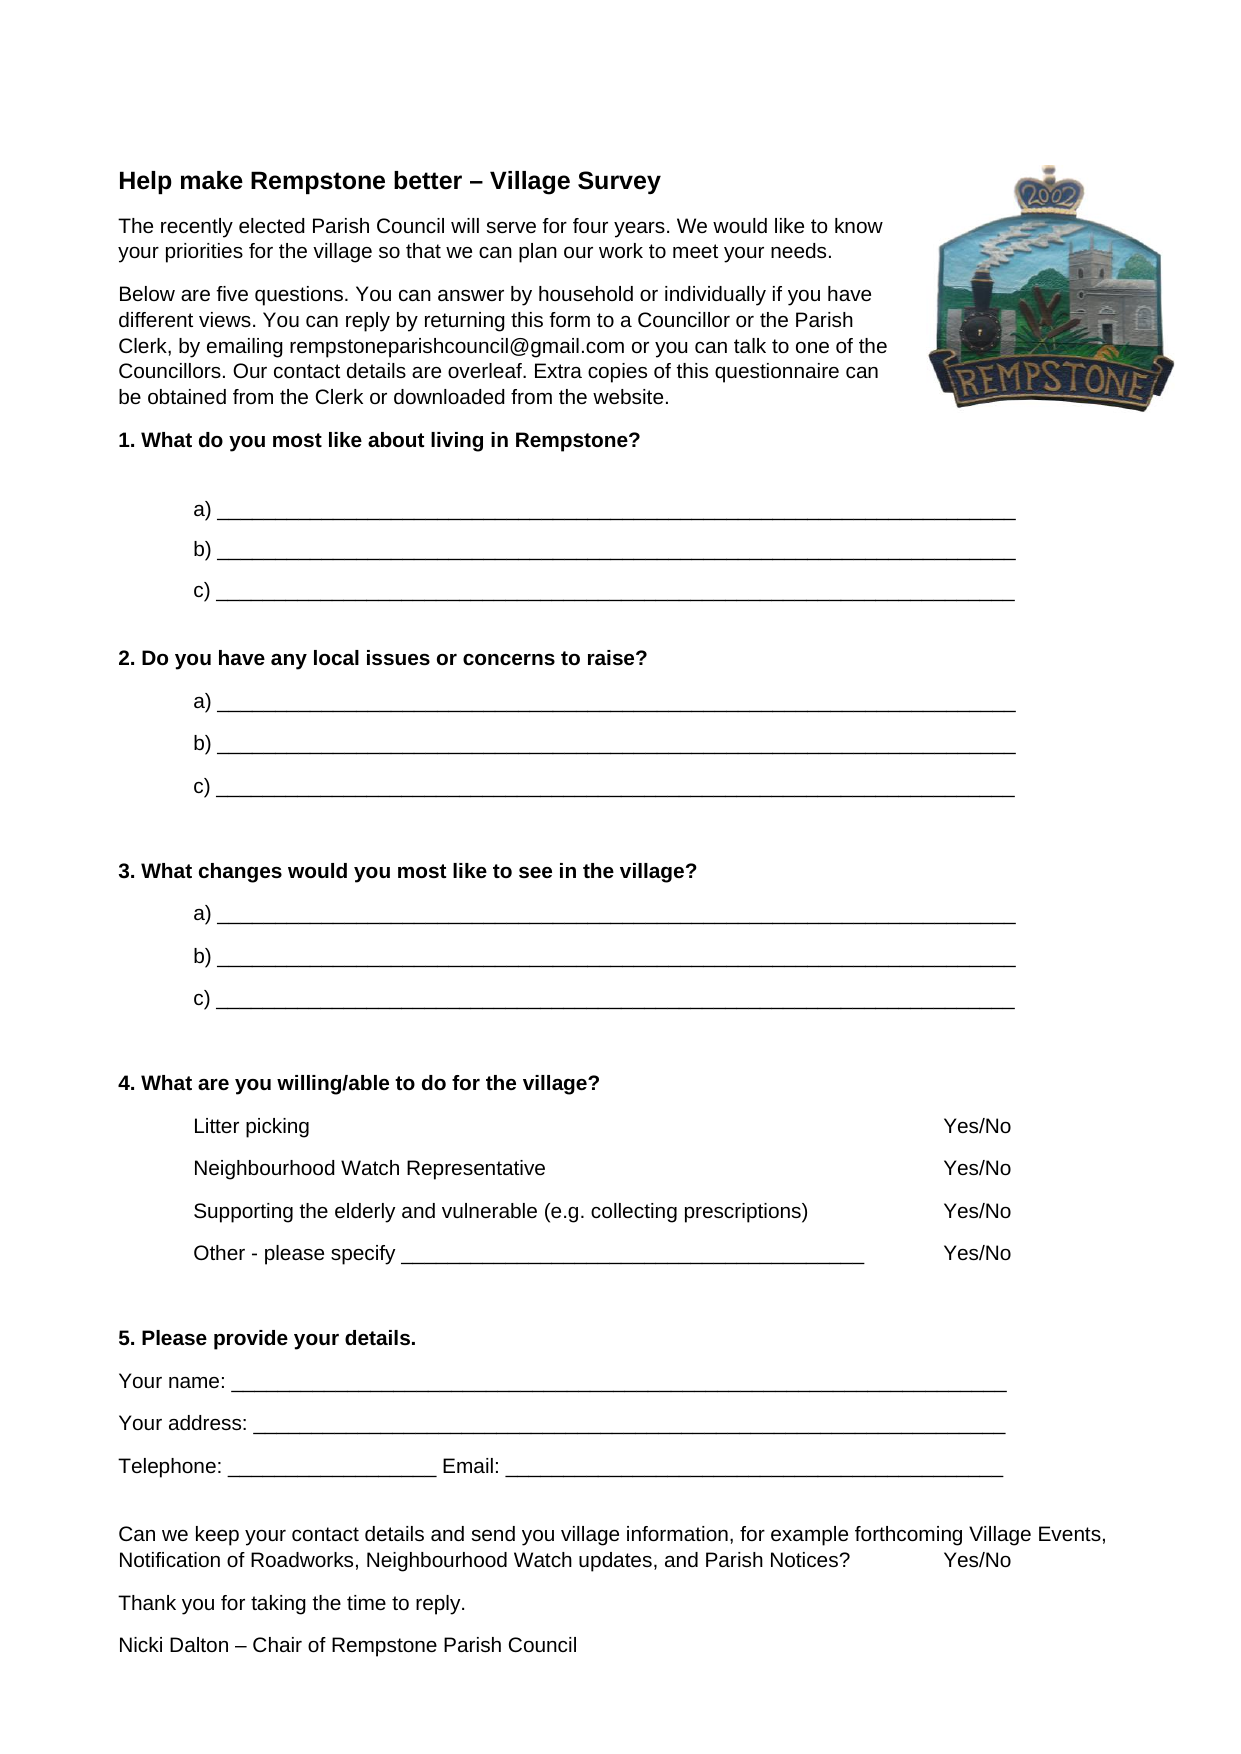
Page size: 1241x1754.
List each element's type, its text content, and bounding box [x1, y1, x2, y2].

text 2. Do you have any local issues or concerns to raise? [118, 646, 1122, 670]
text b) _____________________________________________________________________ [118, 944, 1122, 968]
text Telephone: __________________ Email: ___________________________________________ [118, 1454, 1122, 1478]
text Supporting the elderly and vulnerable (e.g. collecting prescriptions) Yes/No [118, 1199, 1122, 1223]
text c) _____________________________________________________________________ [118, 986, 1122, 1010]
text The recently elected Parish Council will serve for four years. We would like to know your priorities for the village so that we can plan our work to meet your needs. [118, 213, 926, 263]
text 5. Please provide your details. [118, 1326, 1122, 1350]
text Thank you for taking the time to reply. [118, 1590, 1122, 1614]
text a) _____________________________________________________________________ [118, 689, 1122, 713]
text b) _____________________________________________________________________ [118, 731, 1122, 755]
text a) _____________________________________________________________________ [118, 496, 1122, 520]
text Your name: ___________________________________________________________________ [118, 1369, 1122, 1393]
text 1. What do you most like about living in Rempstone? [118, 428, 1122, 480]
picture [926, 165, 1175, 413]
text Can we keep your contact details and send you village information, for example forthcoming Village Events, Notification of Roadworks, Neighbourhood Watch updates, and Parish Notices? Yes/No [118, 1496, 1122, 1572]
text Help make Rempstone better – Village Survey [118, 166, 926, 194]
text Litter picking Yes/No [118, 1114, 1122, 1138]
text Neighbourhood Watch Representative Yes/No [118, 1156, 1122, 1180]
text Below are five questions. You can answer by household or individually if you have different views. You can reply by returning this form to a Councillor or the Parish Clerk, by emailing rempstoneparishcouncil@gmail.com or you can talk to one of the Councillors. Our contact details are overleaf. Extra copies of this questionnaire can be obtained from the Clerk or downloaded from the website. [118, 282, 926, 409]
text 4. What are you willing/able to do for the village? [118, 1071, 1122, 1095]
list b) _____________________________________________________________________ [193, 537, 1122, 561]
text Your address: _________________________________________________________________ [118, 1411, 1122, 1435]
text a) _____________________________________________________________________ [118, 901, 1122, 925]
text Nicki Dalton – Chair of Rempstone Parish Council [118, 1633, 1122, 1657]
text Other - please specify ________________________________________ Yes/No [118, 1241, 1122, 1265]
text c) _____________________________________________________________________ [118, 578, 1122, 629]
text c) _____________________________________________________________________ [118, 774, 1122, 798]
text 3. What changes would you most like to see in the village? [118, 859, 1122, 883]
